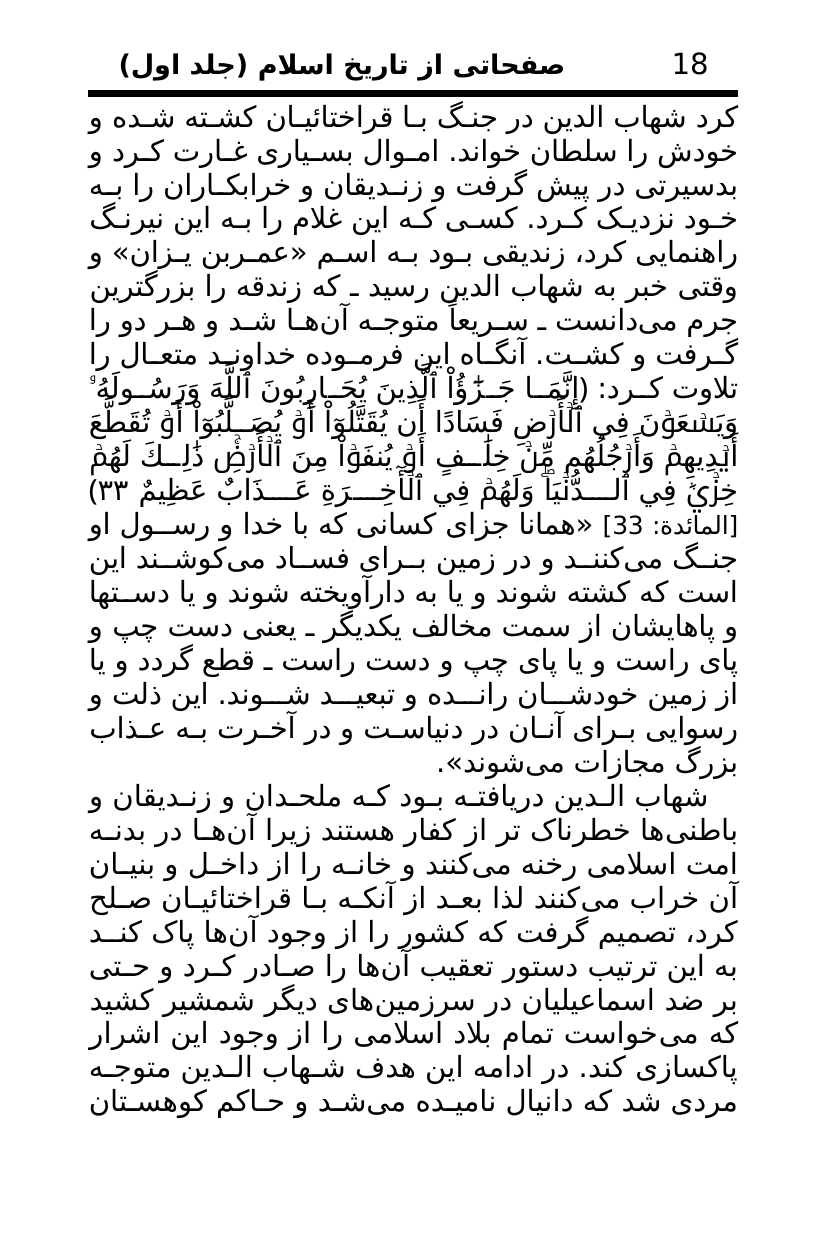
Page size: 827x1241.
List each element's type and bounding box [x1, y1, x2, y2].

text [89, 100, 738, 779]
text [89, 779, 738, 1119]
